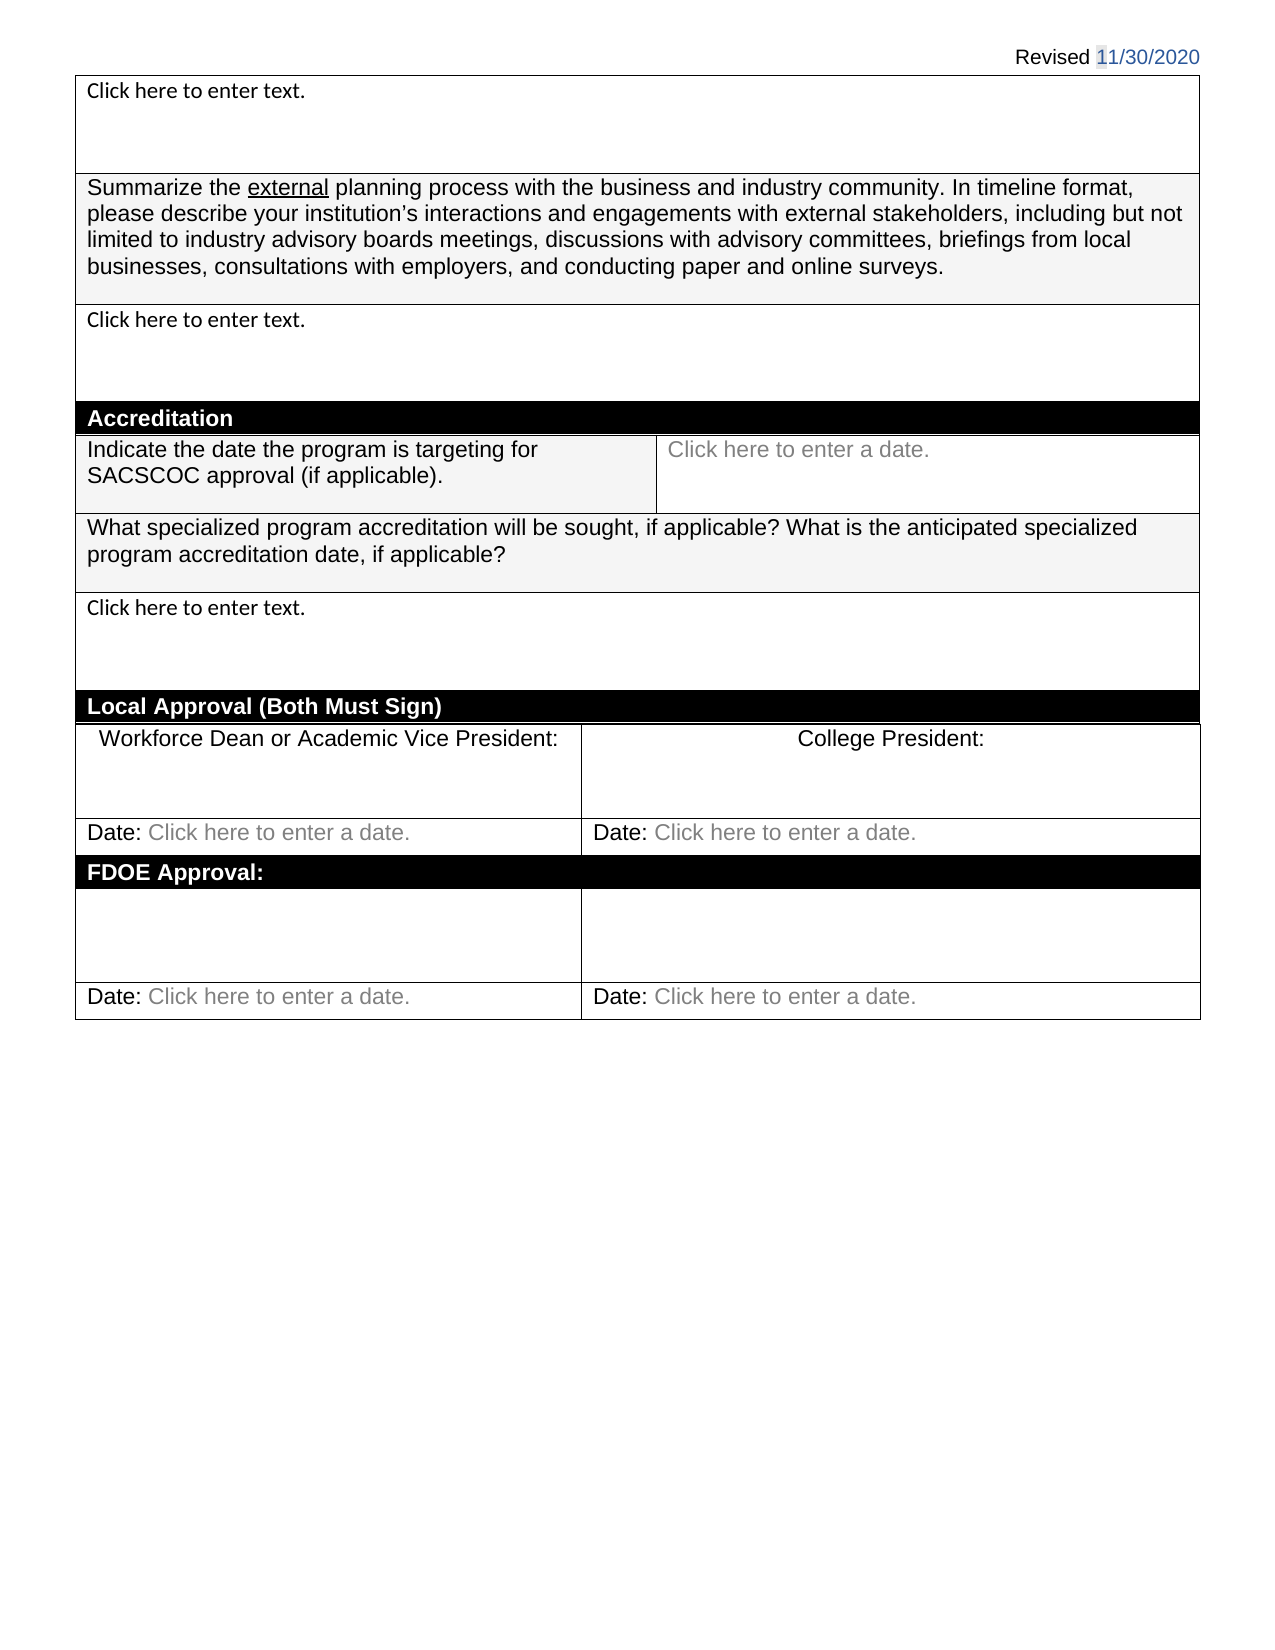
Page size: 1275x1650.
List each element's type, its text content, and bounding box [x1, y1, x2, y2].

table_cell Accreditation [76, 403, 1199, 434]
table_cell Indicate the date the program is targeting for SACSCOC approval (if applicable). [76, 436, 656, 513]
table_cell Date: [76, 819, 581, 854]
table_header College President: [582, 725, 1200, 818]
table_cell [76, 889, 581, 982]
table_cell Date: [582, 819, 1200, 854]
table_cell Summarize the external planning process with the business and industry community. In timeline format, please describe your institution’s interactions and engagements with external stakeholders, including but not limited to industry advisory boards meetings, discussions with advisory committees, briefings from local businesses, consultations with employers, and conducting paper and online surveys. [76, 174, 1199, 304]
table_cell Date: [76, 983, 581, 1019]
table_header Workforce Dean or Academic Vice President: [76, 725, 581, 818]
table_cell What specialized program accreditation will be sought, if applicable? What is the anticipated specialized program accreditation date, if applicable? [76, 514, 1199, 592]
table_cell FDOE Approval: [76, 856, 1200, 888]
table_cell Date: [582, 983, 1200, 1019]
table_cell [582, 889, 1200, 982]
table_cell Local Approval (Both Must Sign) [76, 691, 1199, 722]
